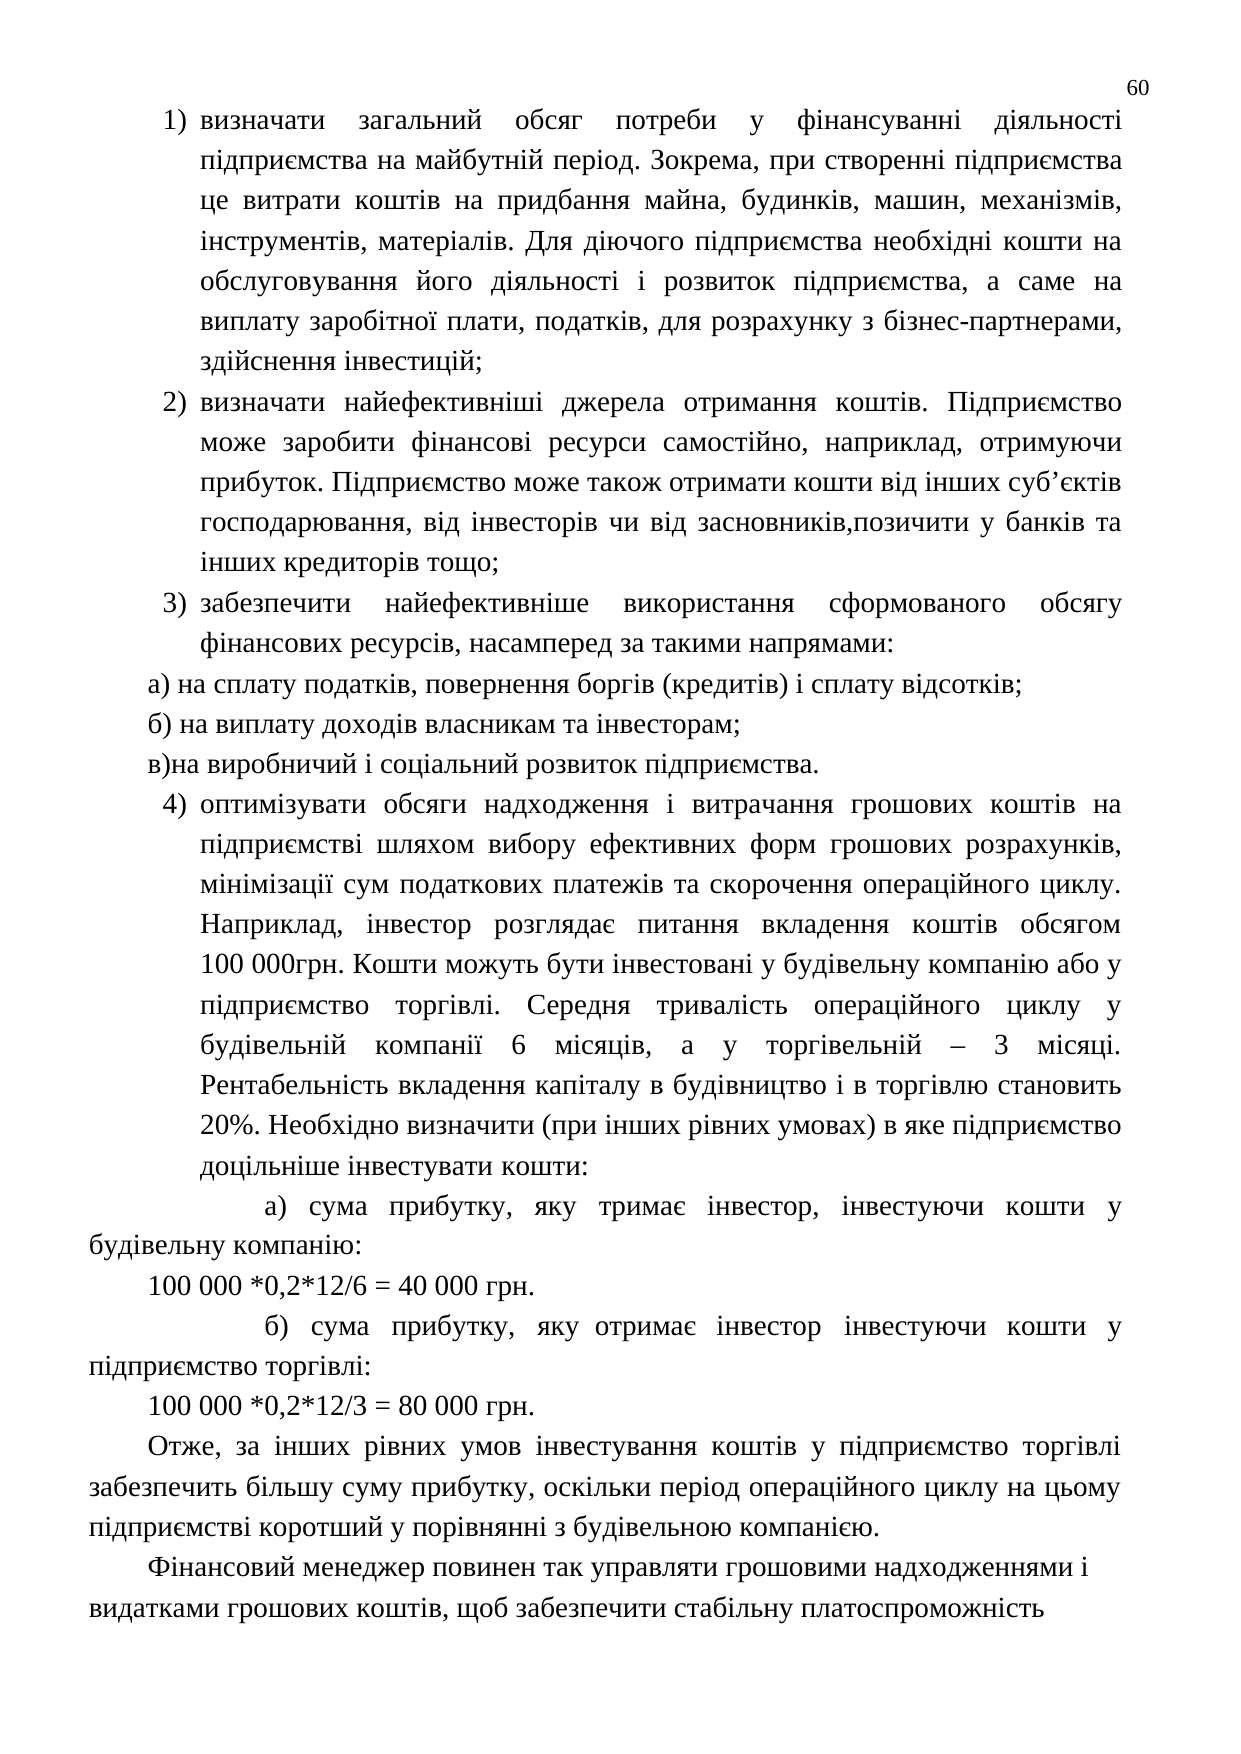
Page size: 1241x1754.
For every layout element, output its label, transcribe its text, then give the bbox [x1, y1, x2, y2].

text а) на сплату податків, повернення боргів (кредитів) і сплату відсотків; б) на виплату доходів власникам та інвесторам; [147, 666, 1025, 740]
text а) сума прибутку, яку тримає інвестор, інвестуючи кошти у будівельну компанію: [88, 1188, 1122, 1261]
list забезпечити найефективніше використання сформованого обсягу фінансових ресурсів, насамперед за такими напрямами: [162, 585, 1123, 659]
text Фінансовий менеджер повинен так управляти грошовими надходженнями і видатками грошових коштів, щоб забезпечити стабільну платоспроможність [88, 1549, 1133, 1623]
text 100 000 *0,2*12/6 = 40 000 грн. [147, 1268, 1169, 1301]
text Отже, за інших рівних умов інвестування коштів у підприємство торгівлі забезпечить більшу суму прибутку, оскільки період операційного циклу на цьому підприємстві коротший у порівнянні з будівельною компанією. [88, 1428, 1122, 1542]
list визначати загальний обсяг потреби у фінансуванні діяльності підприємства на майбутній період. Зокрема, при створенні підприємства це витрати коштів на придбання майна, будинків, машин, механізмів, інструментів, матеріалів. Для діючого підприємства необхідні кошти на обслуговування його діяльності і розвиток підприємства, а саме на виплату заробітної плати, податків, для розрахунку з бізнес-партнерами, здійснення інвестицій; [162, 102, 1123, 377]
text 100 000 *0,2*12/3 = 80 000 грн. [147, 1389, 1169, 1422]
text в)на виробничий і соціальний розвиток підприємства. [147, 747, 1169, 780]
list оптимізувати обсяги надходження і витрачання грошових коштів на підприємстві шляхом вибору ефективних форм грошових розрахунків, мінімізації сум податкових платежів та скорочення операційного циклу. Наприклад, інвестор розглядає питання вкладення коштів обсягом 100 000грн. Кошти можуть бути інвестовані у будівельну компанію або у підприємство торгівлі. Середня тривалість операційного циклу у будівельній компанії 6 місяців, а у торгівельній – 3 місяці. Рентабельність вкладення капіталу в будівництво і в торгівлю становить 20%. Необхідно визначити (при інших рівних умовах) в яке підприємство доцільніше інвестувати кошти: [162, 786, 1123, 1181]
list визначати найефективніші джерела отримання коштів. Підприємство може заробити фінансові ресурси самостійно, наприклад, отримуючи прибуток. Підприємство може також отримати кошти від інших суб’єктів господарювання, від інвесторів чи від засновників,позичити у банків та інших кредиторів тощо; [162, 384, 1123, 578]
text б) сума прибутку, яку отримає інвестор інвестуючи кошти у підприємство торгівлі: [88, 1308, 1122, 1382]
